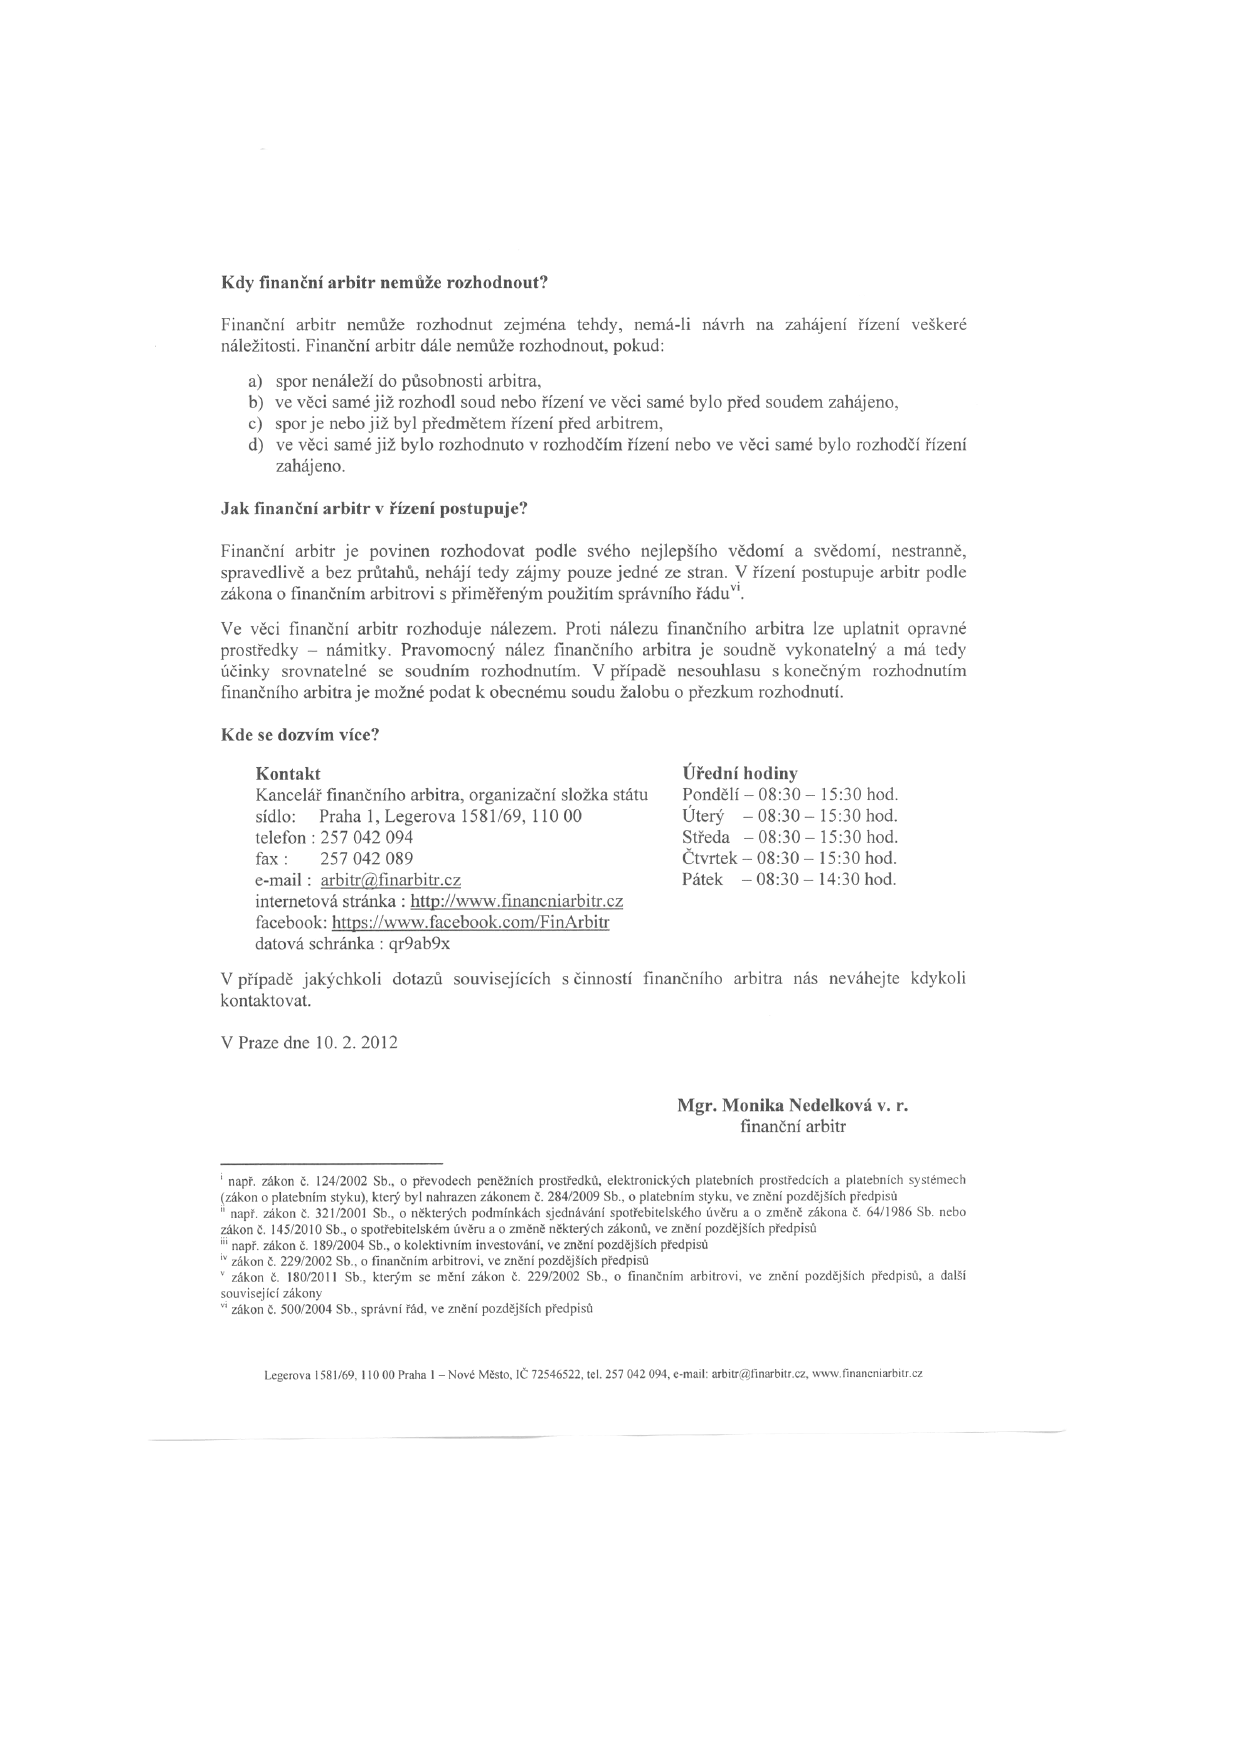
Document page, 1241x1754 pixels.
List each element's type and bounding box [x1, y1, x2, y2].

picture [147, 147, 1093, 1447]
